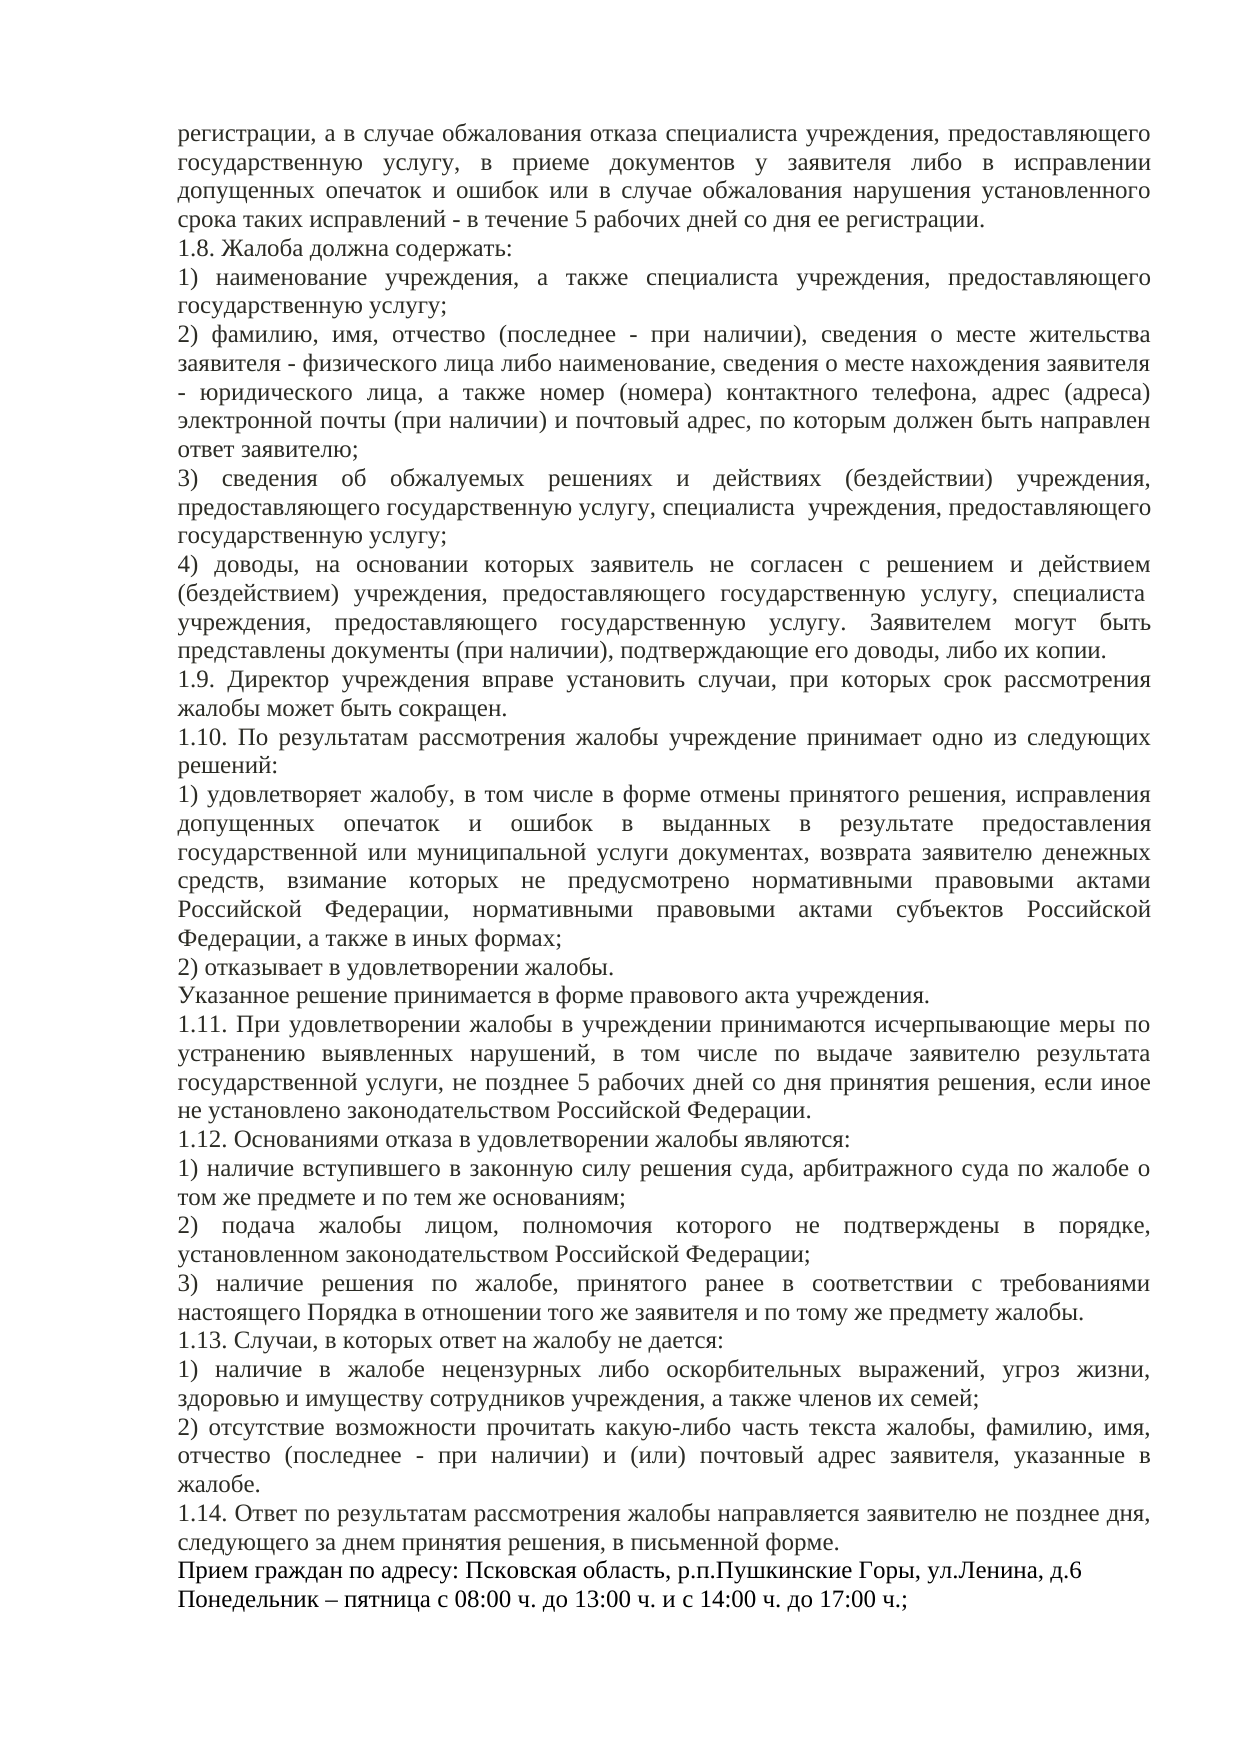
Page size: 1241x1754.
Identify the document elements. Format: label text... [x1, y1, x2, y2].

text 2) подача жалобы лицом, полномочия которого не подтверждены в порядке, установленном законодательством Российской Федерации; [177, 1211, 1152, 1268]
text 1.11. При удовлетворении жалобы в учреждении принимаются исчерпывающие меры по устранению выявленных нарушений, в том числе по выдаче заявителю результата государственной услуги, не позднее 5 рабочих дней со дня принятия решения, если иное не установлено законодательством Российской Федерации. [177, 1009, 1152, 1124]
text 1.13. Случаи, в которых ответ на жалобу не дается: [177, 1326, 1152, 1354]
text 1.12. Основаниями отказа в удовлетворении жалобы являются: [177, 1124, 1152, 1153]
text 1) удовлетворяет жалобу, в том числе в форме отмены принятого решения, исправления допущенных опечаток и ошибок в выданных в результате предоставления государственной или муниципальной услуги документах, возврата заявителю денежных средств, взимание которых не предусмотрено нормативными правовыми актами Российской Федерации, нормативными правовыми актами субъектов Российской Федерации, а также в иных формах; [177, 779, 1152, 952]
text 3) наличие решения по жалобе, принятого ранее в соответствии с требованиями настоящего Порядка в отношении того же заявителя и по тому же предмету жалобы. [177, 1268, 1152, 1326]
text 1.8. Жалоба должна содержать: [177, 233, 1152, 262]
text Указанное решение принимается в форме правового акта учреждения. [177, 981, 1152, 1009]
text 1.10. По результатам рассмотрения жалобы учреждение принимает одно из следующих решений: [177, 722, 1152, 779]
text 1) наличие вступившего в законную силу решения суда, арбитражного суда по жалобе о том же предмете и по тем же основаниям; [177, 1153, 1152, 1211]
text 2) фамилию, имя, отчество (последнее - при наличии), сведения о месте жительства заявителя - физического лица либо наименование, сведения о месте нахождения заявителя - юридического лица, а также номер (номера) контактного телефона, адрес (адреса) электронной почты (при наличии) и почтовый адрес, по которым должен быть направлен ответ заявителю; [177, 319, 1152, 463]
text 4) доводы, на основании которых заявитель не согласен с решением и действием (бездействием) учреждения, предоставляющего государственную услугу, специалиста учреждения, предоставляющего государственную услугу. Заявителем могут быть представлены документы (при наличии), подтверждающие его доводы, либо их копии. [177, 549, 1152, 664]
text 2) отказывает в удовлетворении жалобы. [177, 952, 1152, 981]
text Понедельник – пятница с 08:00 ч. до 13:00 ч. и с 14:00 ч. до 17:00 ч.; [177, 1584, 1152, 1613]
text 3) сведения об обжалуемых решениях и действиях (бездействии) учреждения, предоставляющего государственную услугу, специалиста учреждения, предоставляющего государственную услугу; [177, 463, 1152, 549]
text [177, 118, 1152, 233]
text 1) наличие в жалобе нецензурных либо оскорбительных выражений, угроз жизни, здоровью и имуществу сотрудников учреждения, а также членов их семей; [177, 1354, 1152, 1412]
text 1) наименование учреждения, а также специалиста учреждения, предоставляющего государственную услугу; [177, 262, 1152, 319]
text 2) отсутствие возможности прочитать какую-либо часть текста жалобы, фамилию, имя, отчество (последнее - при наличии) и (или) почтовый адрес заявителя, указанные в жалобе. [177, 1412, 1152, 1498]
text 1.9. Директор учреждения вправе установить случаи, при которых срок рассмотрения жалобы может быть сокращен. [177, 664, 1152, 722]
text Прием граждан по адресу: Псковская область, р.п.Пушкинские Горы, ул.Ленина, д.6 [177, 1556, 1152, 1584]
text 1.14. Ответ по результатам рассмотрения жалобы направляется заявителю не позднее дня, следующего за днем принятия решения, в письменной форме. [177, 1498, 1152, 1556]
